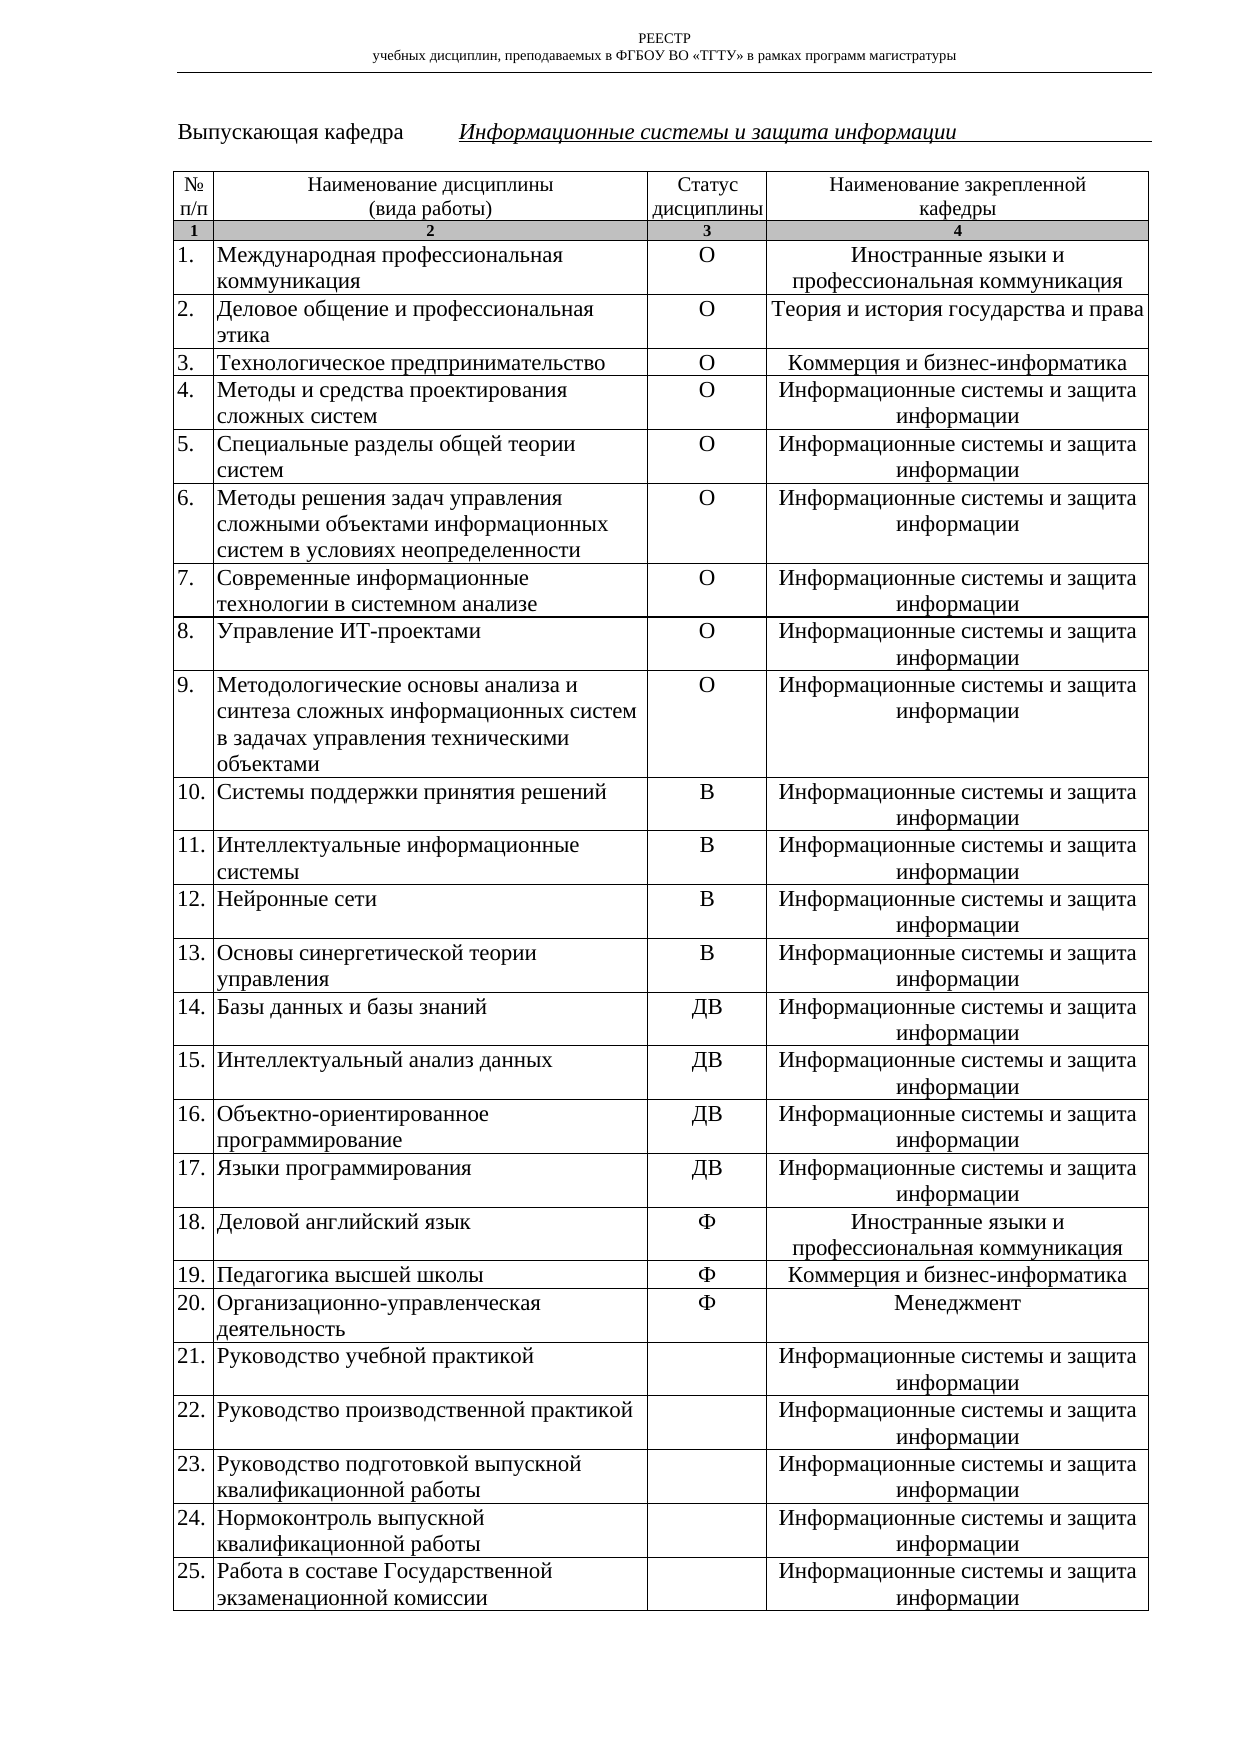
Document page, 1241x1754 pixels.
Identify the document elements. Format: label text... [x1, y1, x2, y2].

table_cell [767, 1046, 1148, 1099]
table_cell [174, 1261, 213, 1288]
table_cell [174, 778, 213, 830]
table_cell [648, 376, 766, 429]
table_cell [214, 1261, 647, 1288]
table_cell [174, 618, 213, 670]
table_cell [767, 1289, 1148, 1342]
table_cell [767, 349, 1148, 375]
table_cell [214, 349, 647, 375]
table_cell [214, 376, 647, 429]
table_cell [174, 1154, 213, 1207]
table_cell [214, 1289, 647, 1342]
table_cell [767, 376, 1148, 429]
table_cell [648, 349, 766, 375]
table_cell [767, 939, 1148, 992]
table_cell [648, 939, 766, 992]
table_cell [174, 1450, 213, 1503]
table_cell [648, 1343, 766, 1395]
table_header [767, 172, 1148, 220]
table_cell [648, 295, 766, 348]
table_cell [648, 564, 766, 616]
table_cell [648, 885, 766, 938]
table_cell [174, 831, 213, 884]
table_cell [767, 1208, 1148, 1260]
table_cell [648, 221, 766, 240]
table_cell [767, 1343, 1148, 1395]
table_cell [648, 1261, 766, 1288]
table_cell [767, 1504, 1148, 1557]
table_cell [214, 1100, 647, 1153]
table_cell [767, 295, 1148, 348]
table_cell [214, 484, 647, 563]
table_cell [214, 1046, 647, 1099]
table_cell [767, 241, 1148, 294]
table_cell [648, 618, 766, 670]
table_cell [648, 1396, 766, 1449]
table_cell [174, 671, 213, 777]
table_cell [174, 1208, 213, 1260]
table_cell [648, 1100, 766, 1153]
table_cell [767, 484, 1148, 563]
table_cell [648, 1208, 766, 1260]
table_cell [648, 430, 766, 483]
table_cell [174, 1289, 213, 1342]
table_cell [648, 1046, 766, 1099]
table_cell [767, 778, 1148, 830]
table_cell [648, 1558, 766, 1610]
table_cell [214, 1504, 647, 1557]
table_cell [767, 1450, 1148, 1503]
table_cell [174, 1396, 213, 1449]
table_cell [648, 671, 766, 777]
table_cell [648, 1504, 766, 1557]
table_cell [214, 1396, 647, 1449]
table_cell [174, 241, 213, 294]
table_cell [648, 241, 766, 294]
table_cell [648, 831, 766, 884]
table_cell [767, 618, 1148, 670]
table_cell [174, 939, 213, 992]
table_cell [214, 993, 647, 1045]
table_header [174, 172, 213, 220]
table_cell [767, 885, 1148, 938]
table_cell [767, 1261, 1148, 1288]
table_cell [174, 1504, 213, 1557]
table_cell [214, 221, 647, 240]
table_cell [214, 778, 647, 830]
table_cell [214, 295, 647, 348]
text Выпускающая кафедра Информационные системы и защита информации [177, 118, 1152, 144]
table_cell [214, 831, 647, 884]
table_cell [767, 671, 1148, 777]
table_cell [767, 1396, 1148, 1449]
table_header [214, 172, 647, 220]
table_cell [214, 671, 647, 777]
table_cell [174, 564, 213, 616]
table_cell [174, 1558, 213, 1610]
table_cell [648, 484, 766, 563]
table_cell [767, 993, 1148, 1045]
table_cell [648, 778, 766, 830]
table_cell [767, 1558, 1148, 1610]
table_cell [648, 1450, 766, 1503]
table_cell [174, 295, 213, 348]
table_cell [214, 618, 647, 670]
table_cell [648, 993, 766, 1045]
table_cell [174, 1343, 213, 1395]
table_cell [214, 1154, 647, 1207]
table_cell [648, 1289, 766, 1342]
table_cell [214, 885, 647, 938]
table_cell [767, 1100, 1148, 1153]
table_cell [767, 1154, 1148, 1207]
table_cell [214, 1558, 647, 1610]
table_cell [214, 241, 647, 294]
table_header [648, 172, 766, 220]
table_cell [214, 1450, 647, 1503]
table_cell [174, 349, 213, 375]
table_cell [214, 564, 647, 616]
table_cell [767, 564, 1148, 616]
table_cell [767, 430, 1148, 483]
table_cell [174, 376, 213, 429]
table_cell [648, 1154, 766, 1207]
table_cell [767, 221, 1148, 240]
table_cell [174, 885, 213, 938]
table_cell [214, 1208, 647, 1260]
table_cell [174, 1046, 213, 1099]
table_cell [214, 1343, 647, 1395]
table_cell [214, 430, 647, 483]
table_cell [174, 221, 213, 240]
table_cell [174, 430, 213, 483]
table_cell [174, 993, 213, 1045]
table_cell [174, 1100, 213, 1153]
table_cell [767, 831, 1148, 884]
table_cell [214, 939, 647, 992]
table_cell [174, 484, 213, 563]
